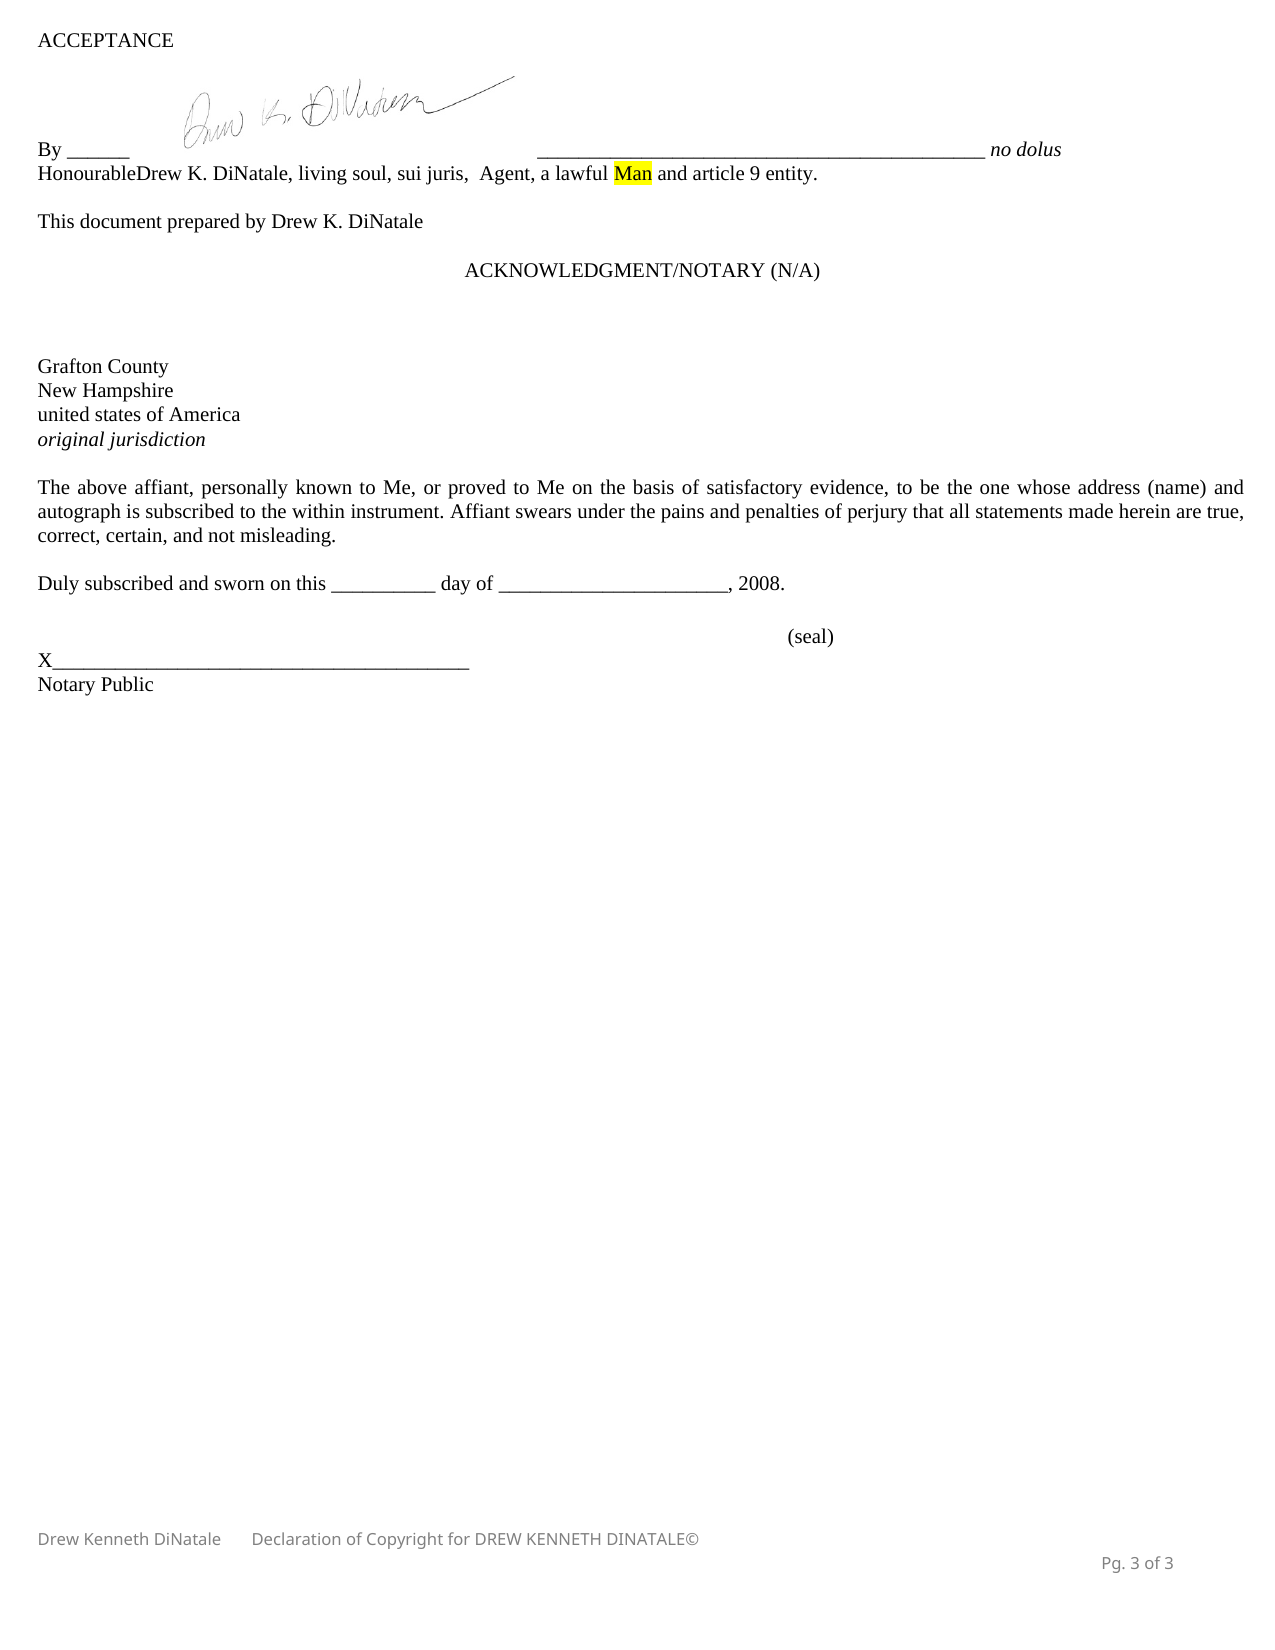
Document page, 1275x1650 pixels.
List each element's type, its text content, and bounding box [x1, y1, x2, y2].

text Duly subscribed and sworn on this __________ day of ______________________, 2008. [37, 571, 1247, 595]
text HonourableDrew K. DiNatale, living soul, sui juris, Agent, a lawful Man and article 9 entity. [37, 161, 614, 185]
text original urisdiction [37, 426, 1247, 451]
text This document prepared by Drew K. DiNatale [37, 209, 1247, 233]
text The above affiant, personally known to Me, or proved to Me on the basis of satisfactory evidence, to be the one whose address (name) and autograph is subscribed to the within instrument. Affiant swears under the pains and penalties of perury that all statements made herein are true, correct, certain, and not misleading. [37, 474, 1247, 547]
text ACKNOWLEDGMENT/NOTARY (N/A) [37, 257, 1247, 282]
text (seal) [787, 624, 1247, 648]
picture [129, 76, 537, 157]
text HonourableDrew K. DiNatale, living soul, sui juris, Agent, a lawful Man and article 9 entity. [652, 161, 1247, 185]
text ACCEPTANCE [37, 28, 1247, 52]
text Notary Public [37, 672, 1247, 696]
text X________________________________________ [37, 648, 1247, 672]
